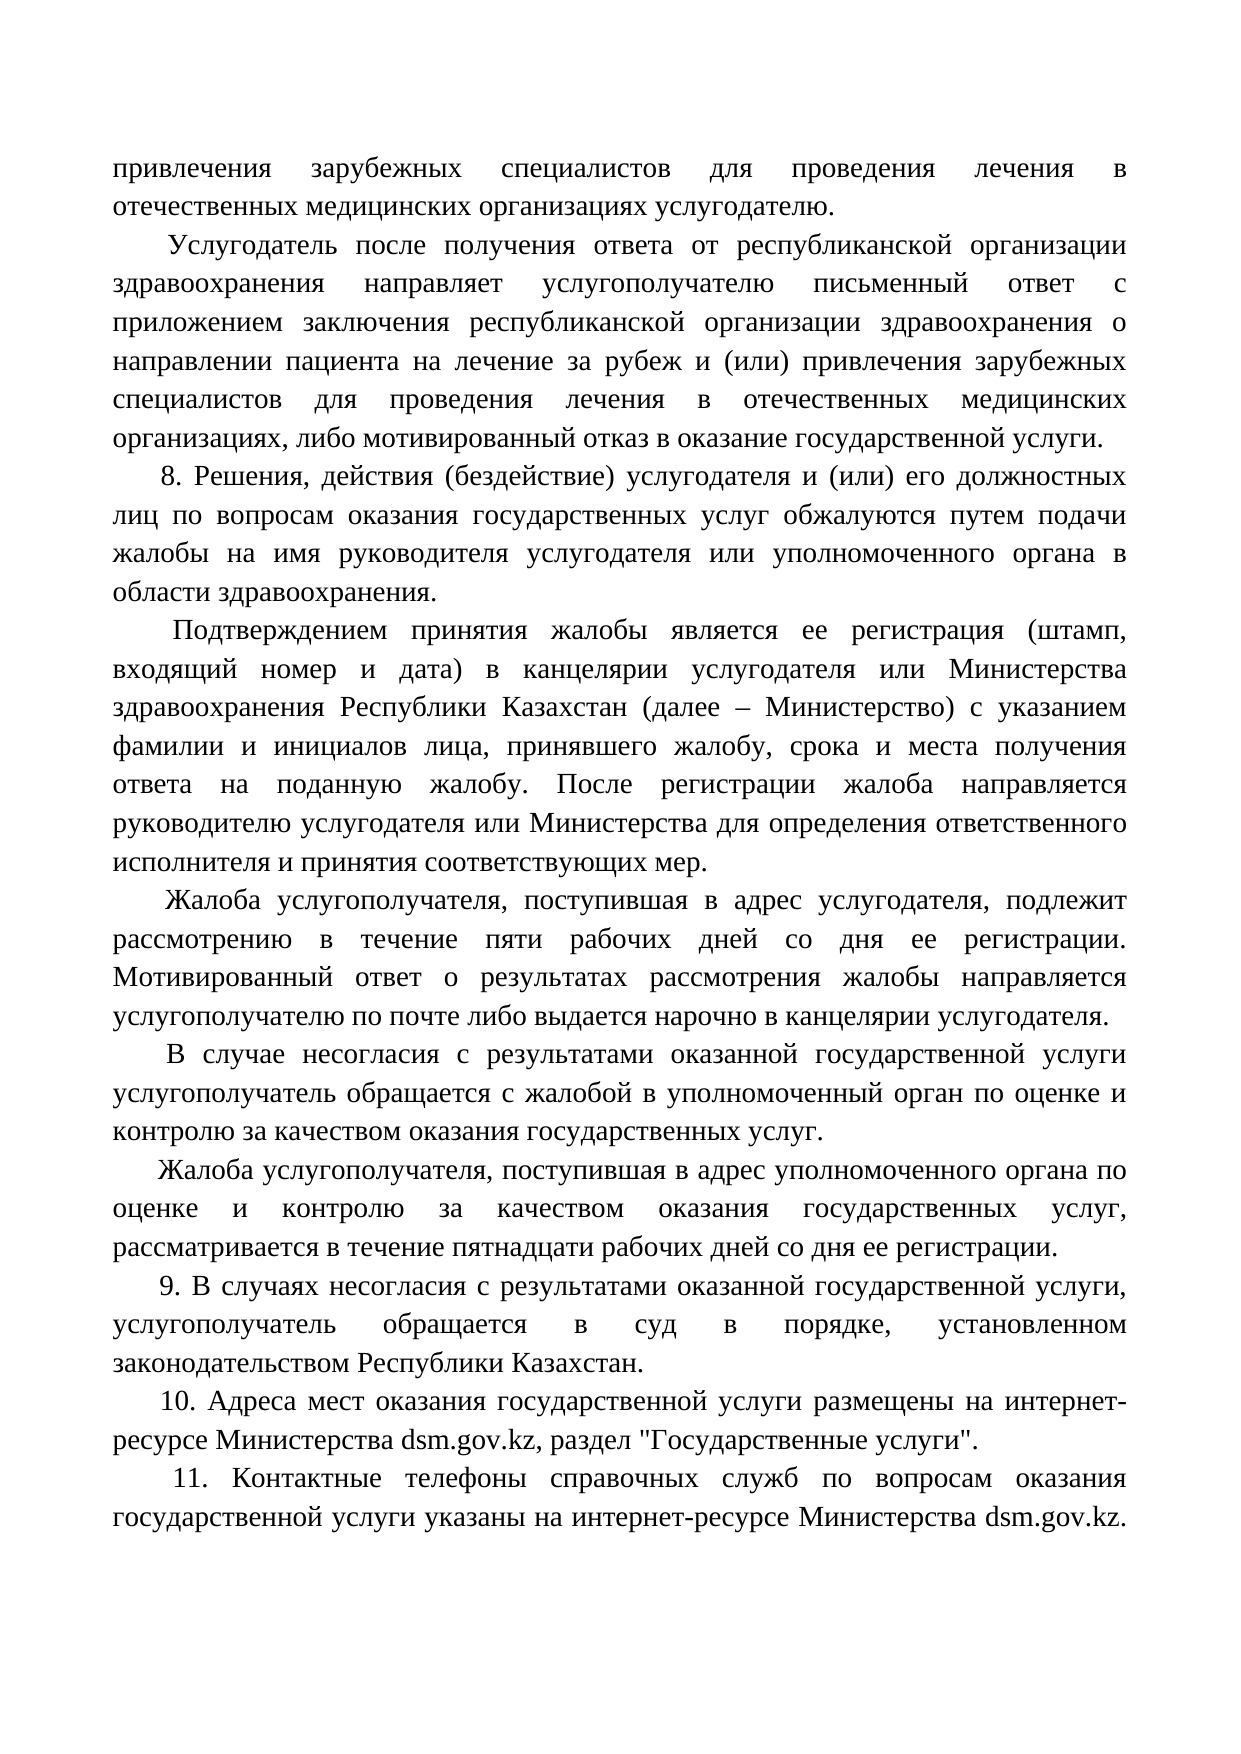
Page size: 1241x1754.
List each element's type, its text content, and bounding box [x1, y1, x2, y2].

text 8. Решения, действия (бездействие) услугодателя и (или) его должностных лиц по вопросам оказания государственных услуг обжалуются путем подачи жалобы на имя руководителя услугодателя или уполномоченного органа в области здравоохранения. [112, 458, 1128, 607]
text Подтверждением принятия жалобы является ее регистрация (штамп, входящий номер и дата) в канцелярии услугодателя или Министерства здравоохранения Республики Казахстан (далее – Министерство) с указанием фамилии и инициалов лица, принявшего жалобу, срока и места получения ответа на поданную жалобу. После регистрации жалоба направляется руководителю услугодателя или Министерства для определения ответственного исполнителя и принятия соответствующих мер. [112, 612, 1128, 877]
text 9. В случаях несогласия с результатами оказанной государственной услуги, услугополучатель обращается в суд в порядке, установленном законодательством Республики Казахстан. [112, 1268, 1128, 1378]
text 10. Адреса мест оказания государственной услуги размещены на интернет-ресурсе Министерства dsm.gov.kz, раздел "Государственные услуги". [112, 1383, 1128, 1455]
text Жалоба услугополучателя, поступившая в адрес услугодателя, подлежит рассмотрению в течение пяти рабочих дней со дня ее регистрации. Мотивированный ответ о результатах рассмотрения жалобы направляется услугополучателю по почте либо выдается нарочно в канцелярии услугодателя. [112, 882, 1128, 1031]
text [112, 1460, 1128, 1532]
text В случае несогласия с результатами оказанной государственной услуги услугополучатель обращается с жалобой в уполномоченный орган по оценке и контролю за качеством оказания государственных услуг. [112, 1036, 1128, 1147]
text Жалоба услугополучателя, поступившая в адрес уполномоченного органа по оценке и контролю за качеством оказания государственных услуг, рассматривается в течение пятнадцати рабочих дней со дня ее регистрации. [112, 1152, 1128, 1263]
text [112, 150, 1128, 222]
text Услугодатель после получения ответа от республиканской организации здравоохранения направляет услугополучателю письменный ответ с приложением заключения республиканской организации здравоохранения о направлении пациента на лечение за рубеж и (или) привлечения зарубежных специалистов для проведения лечения в отечественных медицинских организациях, либо мотивированный отказ в оказание государственной услуги. [112, 227, 1128, 453]
